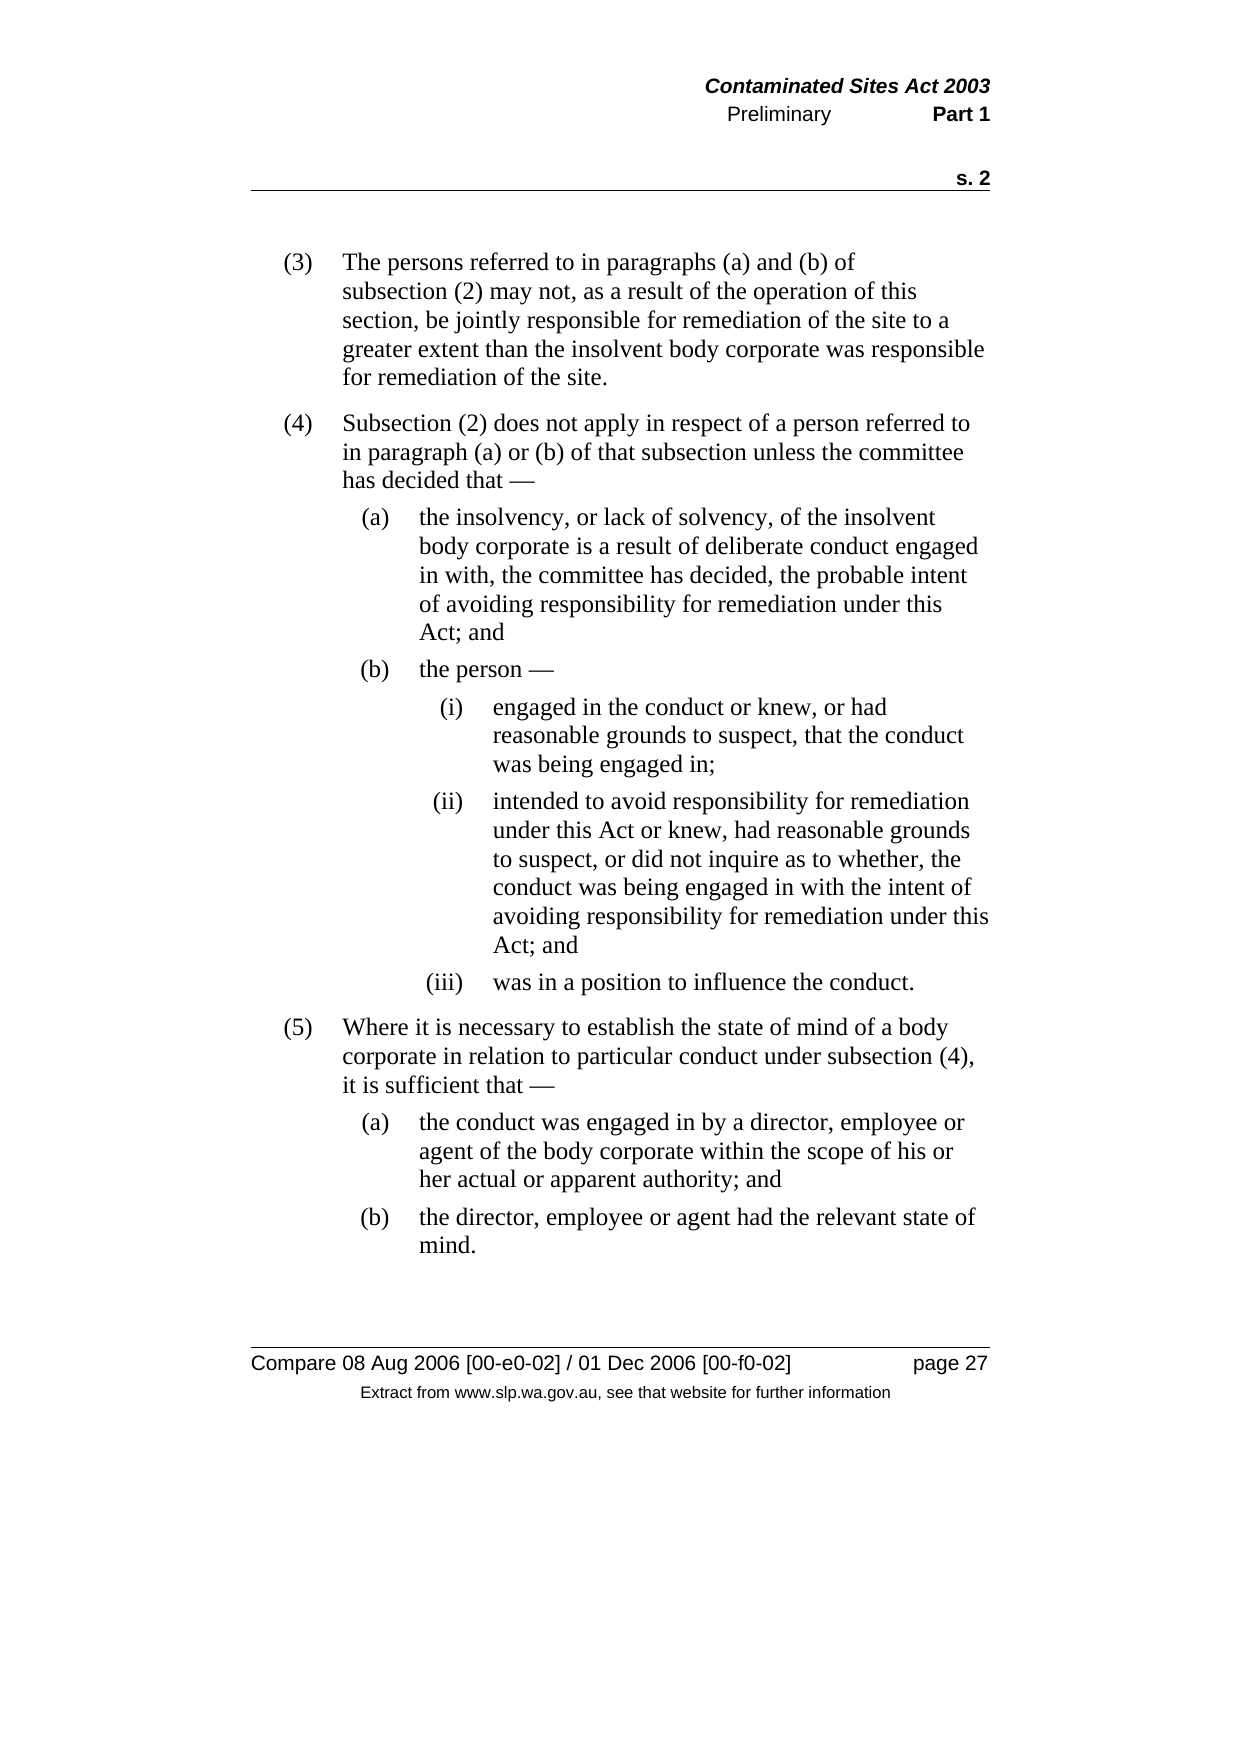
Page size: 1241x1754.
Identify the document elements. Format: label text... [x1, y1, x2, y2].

text (iii) was in a position to influence the conduct. [251, 967, 990, 996]
text (a) the conduct was engaged in by a director, employee or agent of the body corporate within the scope of his or her actual or apparent authority; and [251, 1107, 990, 1193]
text (4) Subsection (2) does not apply in respect of a person referred to in paragraph (a) or (b) of that subsection unless the committee has decided that — [251, 408, 990, 494]
text (ii) intended to avoid responsibility for remediation under this Act or knew, had reasonable grounds to suspect, or did not inquire as to whether, the conduct was being engaged in with the intent of avoiding responsibility for remediation under this Act; and [251, 786, 990, 959]
text (5) Where it is necessary to establish the state of mind of a body corporate in relation to particular conduct under subsection (4), it is sufficient that — [251, 1012, 990, 1099]
text (3) The persons referred to in paragraphs (a) and (b) of subsection (2) may not, as a result of the operation of this section, be jointly responsible for remediation of the site to a greater extent than the insolvent body corporate was responsible for remediation of the site. [251, 247, 990, 391]
text (b) the person — [251, 654, 990, 683]
text (a) the insolvency, or lack of solvency, of the insolvent body corporate is a result of deliberate conduct engaged in with, the committee has decided, the probable intent of avoiding responsibility for remediation under this Act; and [251, 502, 990, 646]
text (i) engaged in the conduct or knew, or had reasonable grounds to suspect, that the conduct was being engaged in; [251, 692, 990, 778]
text (b) the director, employee or agent had the relevant state of mind. [251, 1202, 990, 1259]
